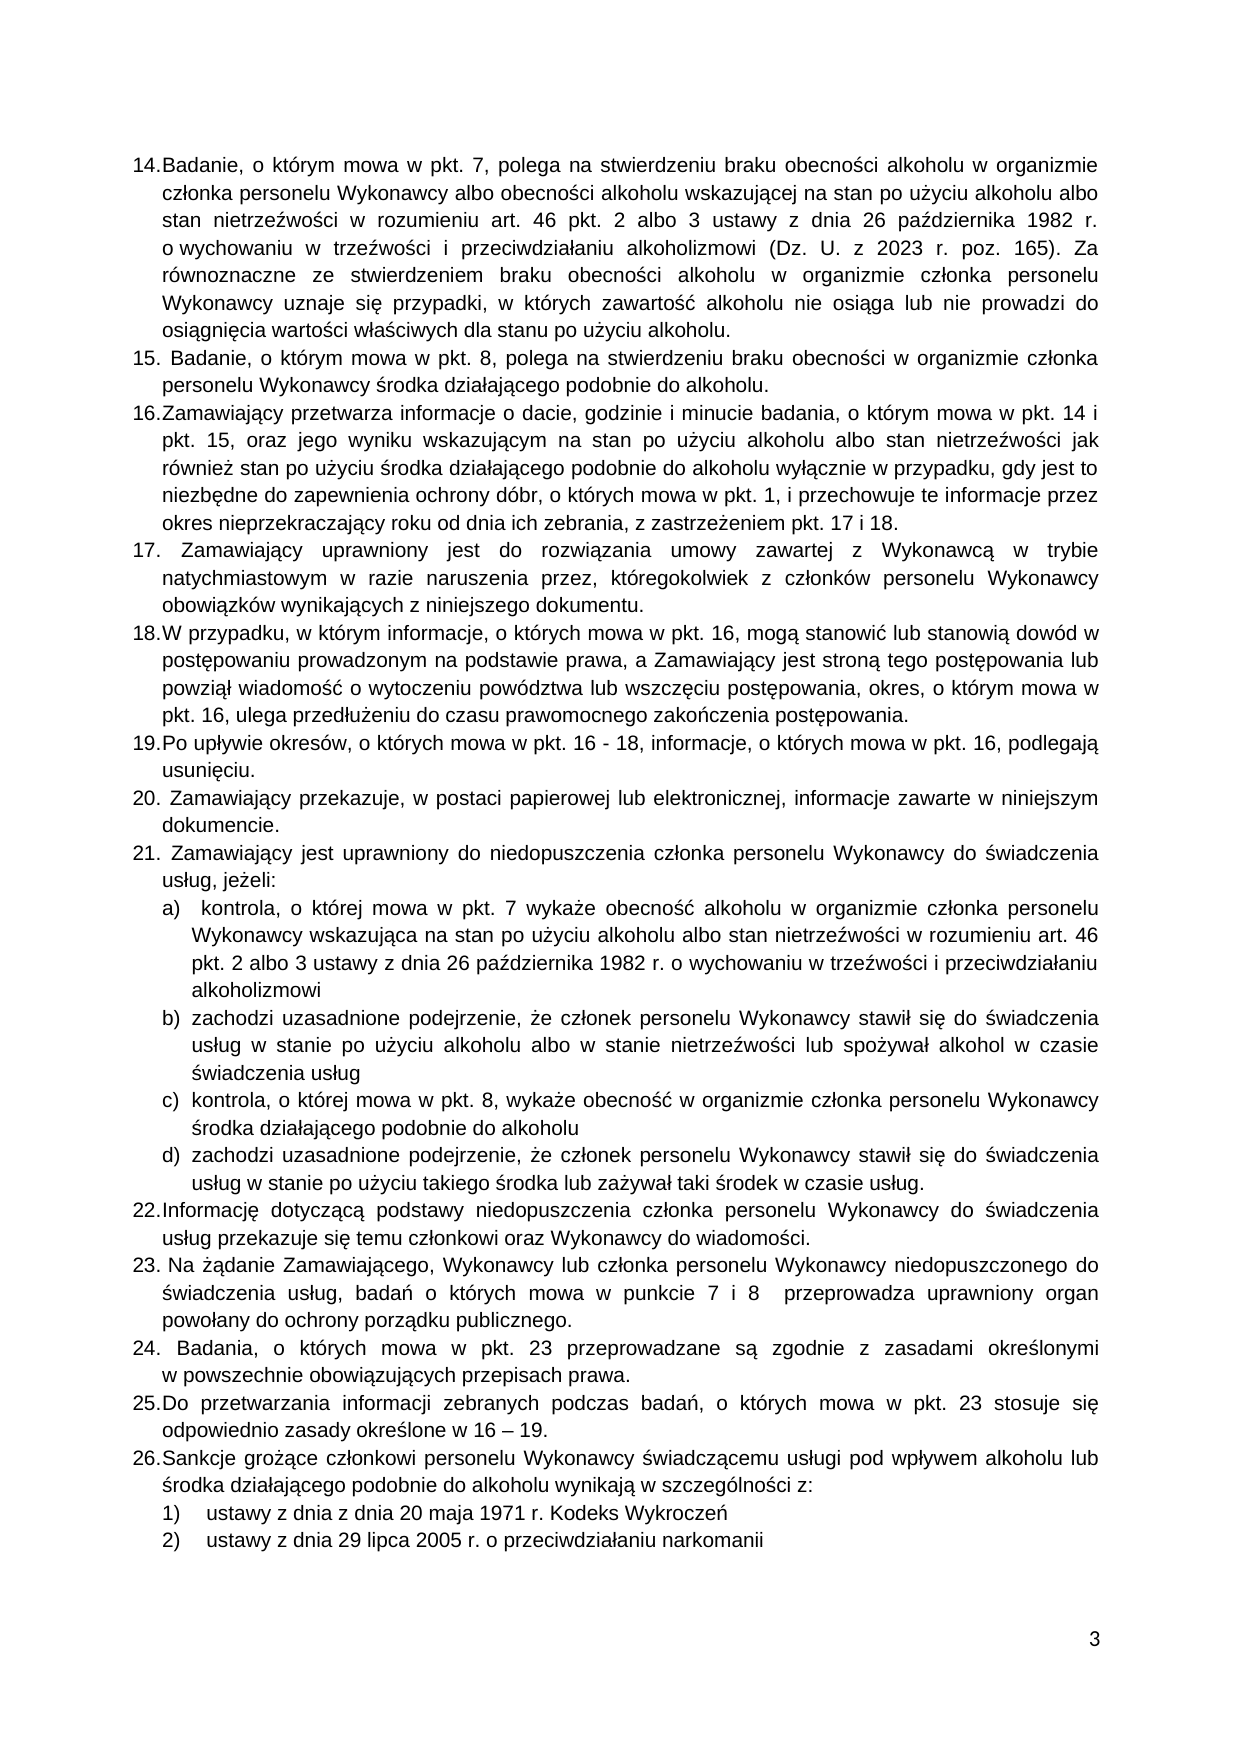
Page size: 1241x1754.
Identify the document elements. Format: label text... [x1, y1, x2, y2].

list kontrola, o której mowa w pkt. 8, wykaże obecność w organizmie członka personelu Wykonawcy środka działającego podobnie do alkoholu [162, 1088, 1100, 1139]
list Badania, o których mowa w pkt. 23 przeprowadzane są zgodnie z zasadami określonymi w powszechnie obowiązujących przepisach prawa. [132, 1335, 1100, 1387]
list ustawy z dnia z dnia 20 maja 1971 r. Kodeks Wykroczeń [162, 1500, 1100, 1524]
list Zamawiający jest uprawniony do niedopuszczenia członka personelu Wykonawcy do świadczenia usług, jeżeli: [132, 840, 1100, 892]
list Na żądanie Zamawiającego, Wykonawcy lub członka personelu Wykonawcy niedopuszczonego do świadczenia usług, badań o których mowa w punkcie 7 i 8 przeprowadza uprawniony organ powołany do ochrony porządku publicznego. [132, 1253, 1100, 1332]
list kontrola, o której mowa w pkt. 7 wykaże obecność alkoholu w organizmie członka personelu Wykonawcy wskazująca na stan po użyciu alkoholu albo stan nietrzeźwości w rozumieniu art. 46 pkt. 2 albo 3 ustawy z dnia 26 października 1982 r. o wychowaniu w trzeźwości i przeciwdziałaniu alkoholizmowi [162, 895, 1100, 1002]
list ustawy z dnia 29 lipca 2005 r. o przeciwdziałaniu narkomanii [162, 1528, 1100, 1552]
list Po upływie okresów, o których mowa w pkt. 16 - 18, informacje, o których mowa w pkt. 16, podlegają usunięciu. [132, 730, 1100, 782]
list Zamawiający uprawniony jest do rozwiązania umowy zawartej z Wykonawcą w trybie natychmiastowym w razie naruszenia przez, któregokolwiek z członków personelu Wykonawcy obowiązków wynikających z niniejszego dokumentu. [132, 538, 1100, 617]
list Zamawiający przetwarza informacje o dacie, godzinie i minucie badania, o którym mowa w pkt. 14 i pkt. 15, oraz jego wyniku wskazującym na stan po użyciu alkoholu albo stan nietrzeźwości jak również stan po użyciu środka działającego podobnie do alkoholu wyłącznie w przypadku, gdy jest to niezbędne do zapewnienia ochrony dóbr, o których mowa w pkt. 1, i przechowuje te informacje przez okres nieprzekraczający roku od dnia ich zebrania, z zastrzeżeniem pkt. 17 i 18. [132, 400, 1100, 534]
list zachodzi uzasadnione podejrzenie, że członek personelu Wykonawcy stawił się do świadczenia usług w stanie po użyciu alkoholu albo w stanie nietrzeźwości lub spożywał alkohol w czasie świadczenia usług [162, 1005, 1100, 1084]
list Badanie, o którym mowa w pkt. 7, polega na stwierdzeniu braku obecności alkoholu w organizmie członka personelu Wykonawcy albo obecności alkoholu wskazującej na stan po użyciu alkoholu albo stan nietrzeźwości w rozumieniu art. 46 pkt. 2 albo 3 ustawy z dnia 26 października 1982 r. o wychowaniu w trzeźwości i przeciwdziałaniu alkoholizmowi (Dz. U. z 2023 r. poz. 165). Za równoznaczne ze stwierdzeniem braku obecności alkoholu w organizmie członka personelu Wykonawcy uznaje się przypadki, w których zawartość alkoholu nie osiąga lub nie prowadzi do osiągnięcia wartości właściwych dla stanu po użyciu alkoholu. [132, 153, 1100, 342]
list Informację dotyczącą podstawy niedopuszczenia członka personelu Wykonawcy do świadczenia usług przekazuje się temu członkowi oraz Wykonawcy do wiadomości. [132, 1198, 1100, 1249]
list Do przetwarzania informacji zebranych podczas badań, o których mowa w pkt. 23 stosuje się odpowiednio zasady określone w 16 – 19. [132, 1390, 1100, 1442]
list Zamawiający przekazuje, w postaci papierowej lub elektronicznej, informacje zawarte w niniejszym dokumencie. [132, 785, 1100, 837]
list Badanie, o którym mowa w pkt. 8, polega na stwierdzeniu braku obecności w organizmie członka personelu Wykonawcy środka działającego podobnie do alkoholu. [132, 345, 1100, 397]
list W przypadku, w którym informacje, o których mowa w pkt. 16, mogą stanowić lub stanowią dowód w postępowaniu prowadzonym na podstawie prawa, a Zamawiający jest stroną tego postępowania lub powziął wiadomość o wytoczeniu powództwa lub wszczęciu postępowania, okres, o którym mowa w pkt. 16, ulega przedłużeniu do czasu prawomocnego zakończenia postępowania. [132, 620, 1100, 727]
list Sankcje grożące członkowi personelu Wykonawcy świadczącemu usługi pod wpływem alkoholu lub środka działającego podobnie do alkoholu wynikają w szczególności z: [132, 1445, 1100, 1497]
list zachodzi uzasadnione podejrzenie, że członek personelu Wykonawcy stawił się do świadczenia usług w stanie po użyciu takiego środka lub zażywał taki środek w czasie usług. [162, 1143, 1100, 1194]
